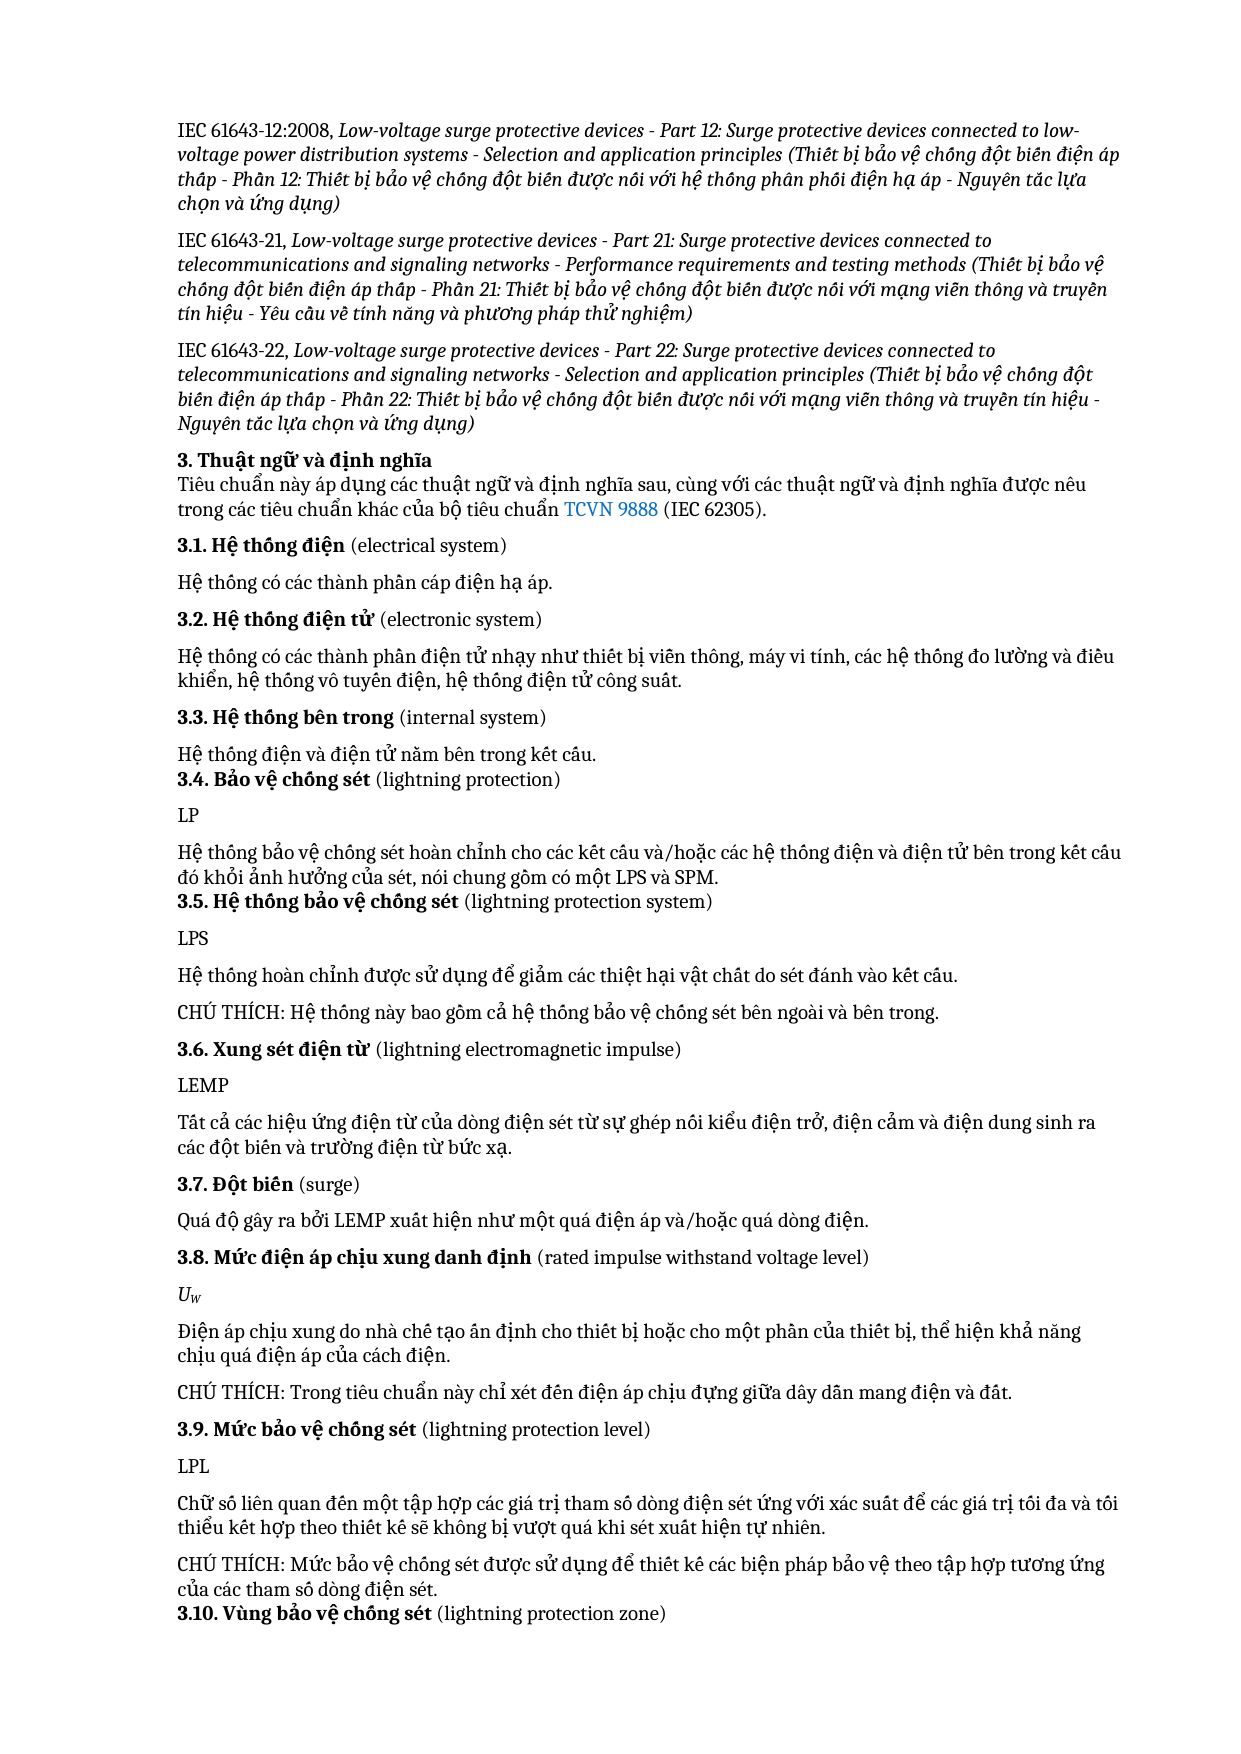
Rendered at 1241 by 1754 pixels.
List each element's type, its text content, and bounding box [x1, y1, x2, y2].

text Chữ số liên quan đến một tập hợp các giá trị tham số dòng điện sét ứng với xác suất để các giá trị tối đa và tối thiểu kết hợp theo thiết kế sẽ không bị vượt quá khi sét xuất hiện tự nhiên. [177, 1491, 1122, 1540]
text Quá độ gây ra bởi LEMP xuất hiện như một quá điện áp và/hoặc quá dòng điện. [177, 1209, 1122, 1233]
text 3.5. Hệ thống bảo vệ chống sét (lightning protection system) [177, 889, 1122, 914]
text Hệ thống có các thành phần điện tử nhạy như thiết bị viễn thông, máy vi tính, các hệ thống đo lường và điều khiển, hệ thống vô tuyến điện, hệ thống điện tử công suất. [177, 644, 1122, 693]
text 3.2. Hệ thống điện tử (electronic system) [177, 607, 1122, 632]
text 3.9. Mức bảo vệ chống sét (lightning protection level) [177, 1417, 1122, 1442]
text Điện áp chịu xung do nhà chế tạo ấn định cho thiết bị hoặc cho một phần của thiết bị, thể hiện khả năng chịu quá điện áp của cách điện. [177, 1319, 1122, 1368]
text 3. Thuật ngữ và định nghĩa [177, 448, 1122, 472]
text LPS [177, 926, 1122, 951]
text 3.7. Đột biến (surge) [177, 1172, 1122, 1196]
text CHÚ THÍCH: Mức bảo vệ chống sét được sử dụng để thiết kế các biện pháp bảo vệ theo tập hợp tương ứng của các tham số dòng điện sét. [177, 1552, 1122, 1601]
text Hệ thống hoàn chỉnh được sử dụng để giảm các thiệt hại vật chất do sét đánh vào kết cấu. [177, 963, 1122, 987]
text LP [177, 804, 1122, 828]
text IEC 61643-21, Low-voltage surge protective devices - Part 21: Surge protective devices connected to telecommunications and signaling networks - Performance requirements and testing methods (Thiết bị bảo vệ chống đột biến điện áp thấp - Phần 21: Thiết bị bảo vệ chống đột biến được nối với mạng viễn thông và truyền tín hiệu - Yêu cầu về tính năng và phương pháp thử nghiệm) [177, 228, 1122, 326]
text Hệ thống điện và điện tử nằm bên trong kết cấu. [177, 742, 1122, 767]
text 3.4. Bảo vệ chống sét (lightning protection) [177, 767, 1122, 791]
text IEC 61643-22, Low-voltage surge protective devices - Part 22: Surge protective devices connected to telecommunications and signaling networks - Selection and application principles (Thiết bị bảo vệ chống đột biến điện áp thấp - Phần 22: Thiết bị bảo vệ chống đột biến được nối với mạng viễn thông và truyền tín hiệu - Nguyên tắc lựa chọn và ứng dụng) [177, 338, 1122, 436]
text LEMP [177, 1074, 1122, 1098]
text 3.1. Hệ thống điện (electrical system) [177, 534, 1122, 558]
text IEC 61643-12:2008, Low-voltage surge protective devices - Part 12: Surge protective devices connected to low-voltage power distribution systems - Selection and application principles (Thiết bị bảo vệ chống đột biến điện áp thấp - Phần 12: Thiết bị bảo vệ chống đột biến được nối với hệ thống phân phối điện hạ áp - Nguyên tắc lựa chọn và ứng dụng) [177, 118, 1122, 216]
text CHÚ THÍCH: Trong tiêu chuẩn này chỉ xét đến điện áp chịu đựng giữa dây dẫn mang điện và đất. [177, 1381, 1122, 1405]
text Hệ thống có các thành phần cáp điện hạ áp. [177, 571, 1122, 595]
text Hệ thống bảo vệ chống sét hoàn chỉnh cho các kết cấu và/hoặc các hệ thống điện và điện tử bên trong kết cấu đó khỏi ảnh hưởng của sét, nói chung gồm có một LPS và SPM. [177, 841, 1122, 889]
text CHÚ THÍCH: Hệ thống này bao gồm cả hệ thống bảo vệ chống sét bên ngoài và bên trong. [177, 1000, 1122, 1024]
text 3.3. Hệ thống bên trong (internal system) [177, 706, 1122, 730]
text 3.8. Mức điện áp chịu xung danh định (rated impulse withstand voltage level) [177, 1246, 1122, 1270]
text 3.10. Vùng bảo vệ chống sét (lightning protection zone) [177, 1601, 1122, 1626]
text UW [177, 1282, 1122, 1307]
text 3.6. Xung sét điện từ (lightning electromagnetic impulse) [177, 1037, 1122, 1061]
text Tất cả các hiệu ứng điện từ của dòng điện sét từ sự ghép nối kiểu điện trở, điện cảm và điện dung sinh ra các đột biến và trường điện từ bức xạ. [177, 1111, 1122, 1159]
text LPL [177, 1454, 1122, 1479]
text Tiêu chuẩn này áp dụng các thuật ngữ và định nghĩa sau, cùng với các thuật ngữ và định nghĩa được nêu trong các tiêu chuẩn khác của bộ tiêu chuẩn TCVN 9888 (IEC 62305). [177, 472, 1122, 521]
